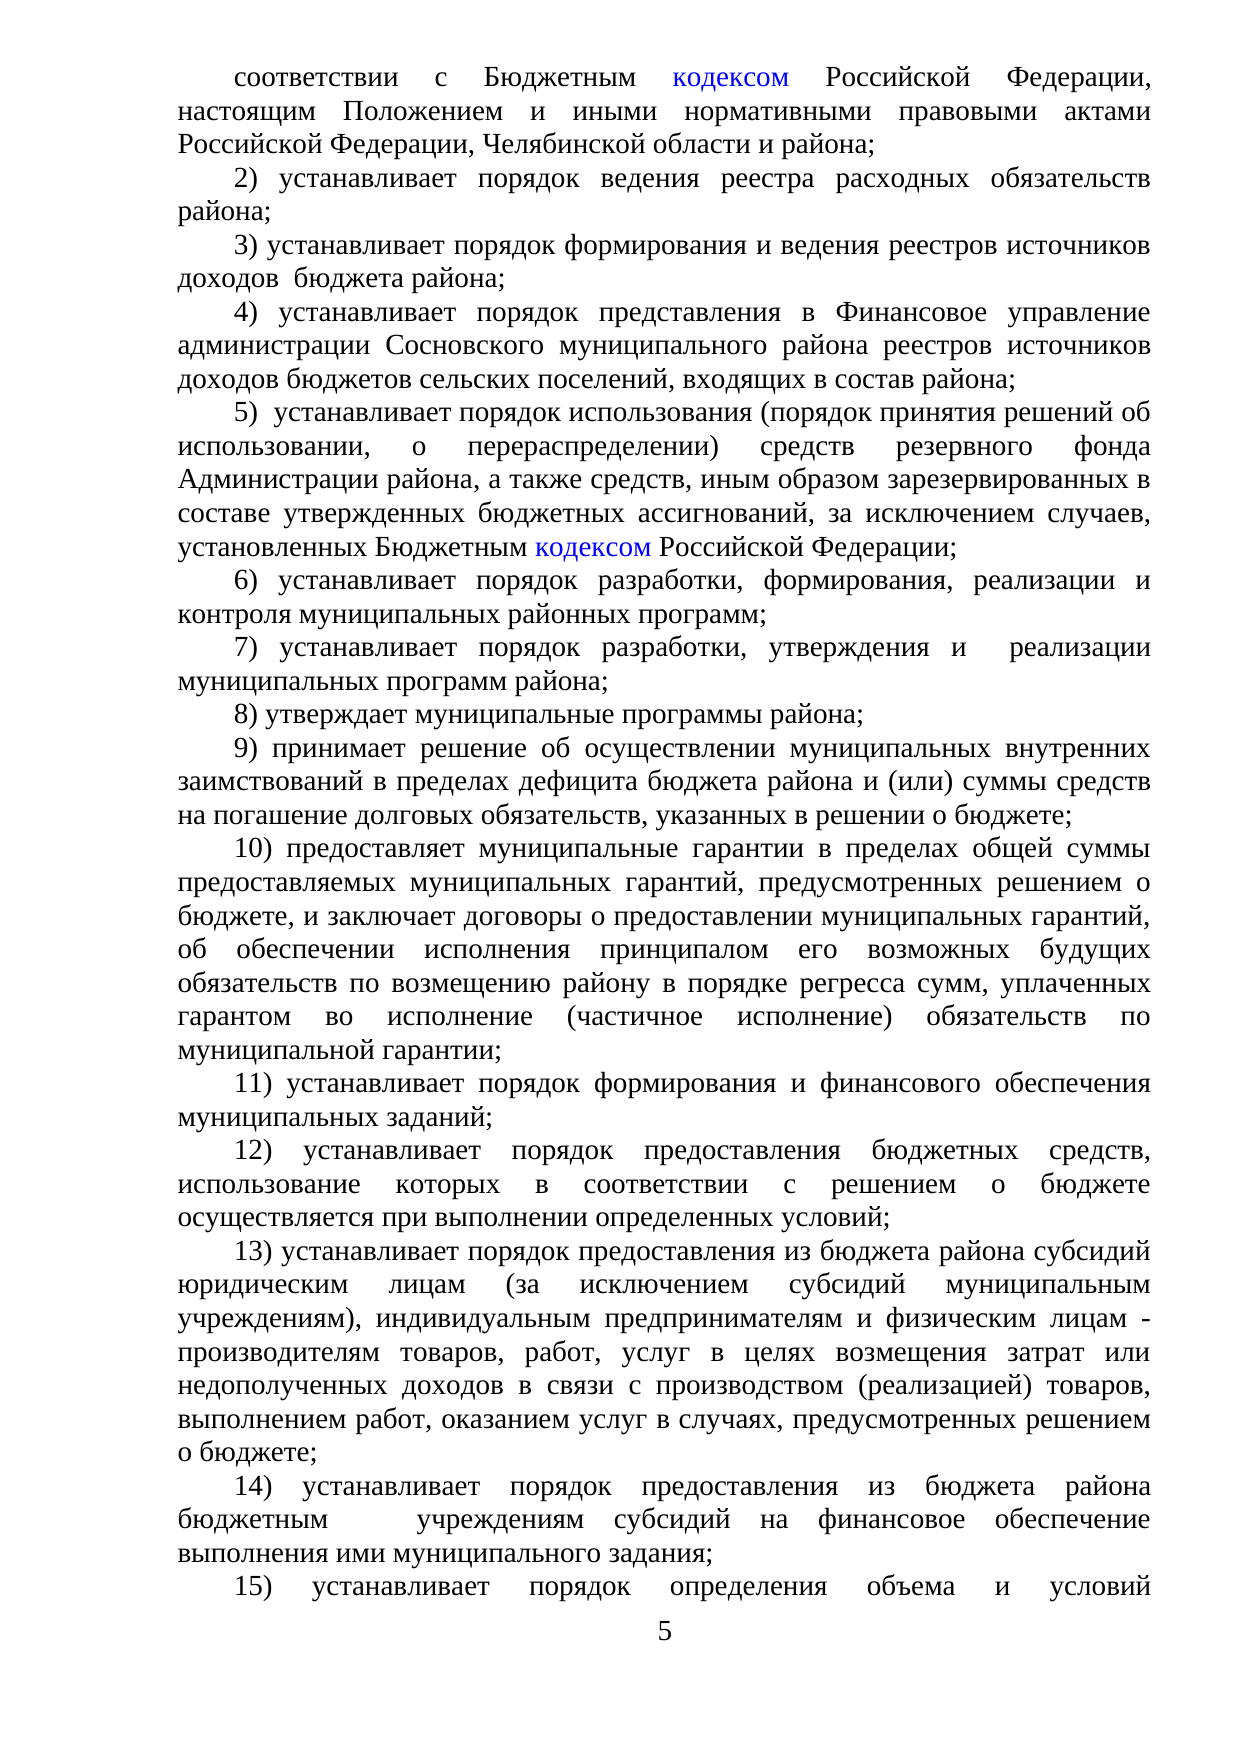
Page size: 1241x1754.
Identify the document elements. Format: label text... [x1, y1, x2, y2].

text 12) устанавливает порядок предоставления бюджетных средств, использование которых в соответствии с решением о бюджете осуществляется при выполнении определенных условий; [177, 1132, 1152, 1233]
text 7) устанавливает порядок разработки, утверждения и реализации муниципальных программ района; [177, 629, 1152, 696]
text соответствии с Бюджетным кодексом Российской Федерации, настоящим Положением и иными нормативными правовыми актами Российской Федерации, Челябинской области и района; [177, 59, 1152, 160]
text 2) устанавливает порядок ведения реестра расходных обязательств района; [177, 160, 1152, 227]
text 11) устанавливает порядок формирования и финансового обеспечения муниципальных заданий; [177, 1065, 1152, 1132]
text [177, 1568, 1152, 1602]
text 8) утверждает муниципальные программы района; [177, 696, 1152, 730]
text 3) устанавливает порядок формирования и ведения реестров источников доходов бюджета района; [177, 227, 1152, 294]
text 5) устанавливает порядок использования (порядок принятия решений об использовании, о перераспределении) средств резервного фонда Администрации района, а также средств, иным образом зарезервированных в составе утвержденных бюджетных ассигнований, за исключением случаев, установленных Бюджетным кодексом Российской Федерации; [177, 394, 1152, 562]
text 13) устанавливает порядок предоставления из бюджета района субсидий юридическим лицам (за исключением субсидий муниципальным учреждениям), индивидуальным предпринимателям и физическим лицам - производителям товаров, работ, услуг в целях возмещения затрат или недополученных доходов в связи с производством (реализацией) товаров, выполнением работ, оказанием услуг в случаях, предусмотренных решением о бюджете; [177, 1233, 1152, 1468]
text 6) устанавливает порядок разработки, формирования, реализации и контроля муниципальных районных программ; [177, 562, 1152, 629]
text 14) устанавливает порядок предоставления из бюджета района бюджетным учреждениям субсидий на финансовое обеспечение выполнения ими муниципального задания; [177, 1468, 1152, 1568]
text 10) предоставляет муниципальные гарантии в пределах общей суммы предоставляемых муниципальных гарантий, предусмотренных решением о бюджете, и заключает договоры о предоставлении муниципальных гарантий, об обеспечении исполнения принципалом его возможных будущих обязательств по возмещению району в порядке регресса сумм, уплаченных гарантом во исполнение (частичное исполнение) обязательств по муниципальной гарантии; [177, 831, 1152, 1065]
text 4) устанавливает порядок представления в Финансовое управление администрации Сосновского муниципального района реестров источников доходов бюджетов сельских поселений, входящих в состав района; [177, 294, 1152, 394]
text 9) принимает решение об осуществлении муниципальных внутренних заимствований в пределах дефицита бюджета района и (или) суммы средств на погашение долговых обязательств, указанных в решении о бюджете; [177, 730, 1152, 831]
